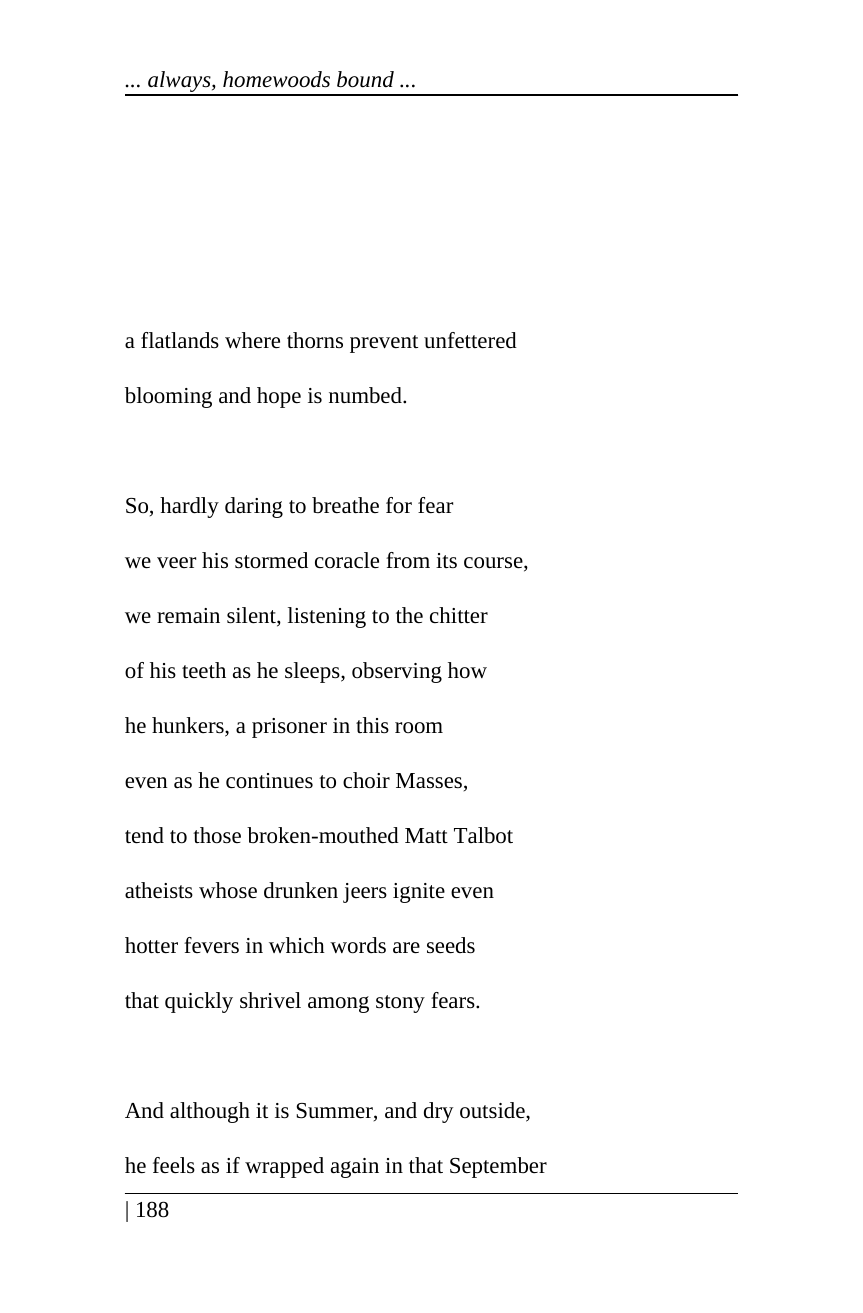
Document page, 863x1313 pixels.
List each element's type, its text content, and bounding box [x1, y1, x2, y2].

text he hunkers, a prisoner in this room [124, 712, 738, 738]
text that quickly shrivel among stony fears. [124, 987, 738, 1013]
text And although it is Summer, and dry outside, [124, 1097, 738, 1123]
text tend to those broken-mouthed Matt Talbot [124, 822, 738, 848]
text he feels as if wrapped again in that September [124, 1152, 738, 1178]
text So, hardly daring to breathe for fear [124, 492, 738, 518]
text we veer his stormed coracle from its course, [124, 547, 738, 573]
text of his teeth as he sleeps, observing how [124, 657, 738, 683]
text atheists whose drunken jeers ignite even [124, 877, 738, 903]
text even as he continues to choir Masses, [124, 767, 738, 793]
text a flatlands where thorns prevent unfettered [124, 327, 738, 353]
text hotter fevers in which words are seeds [124, 932, 738, 958]
text we remain silent, listening to the chitter [124, 602, 738, 628]
text blooming and hope is numbed. [124, 382, 738, 408]
